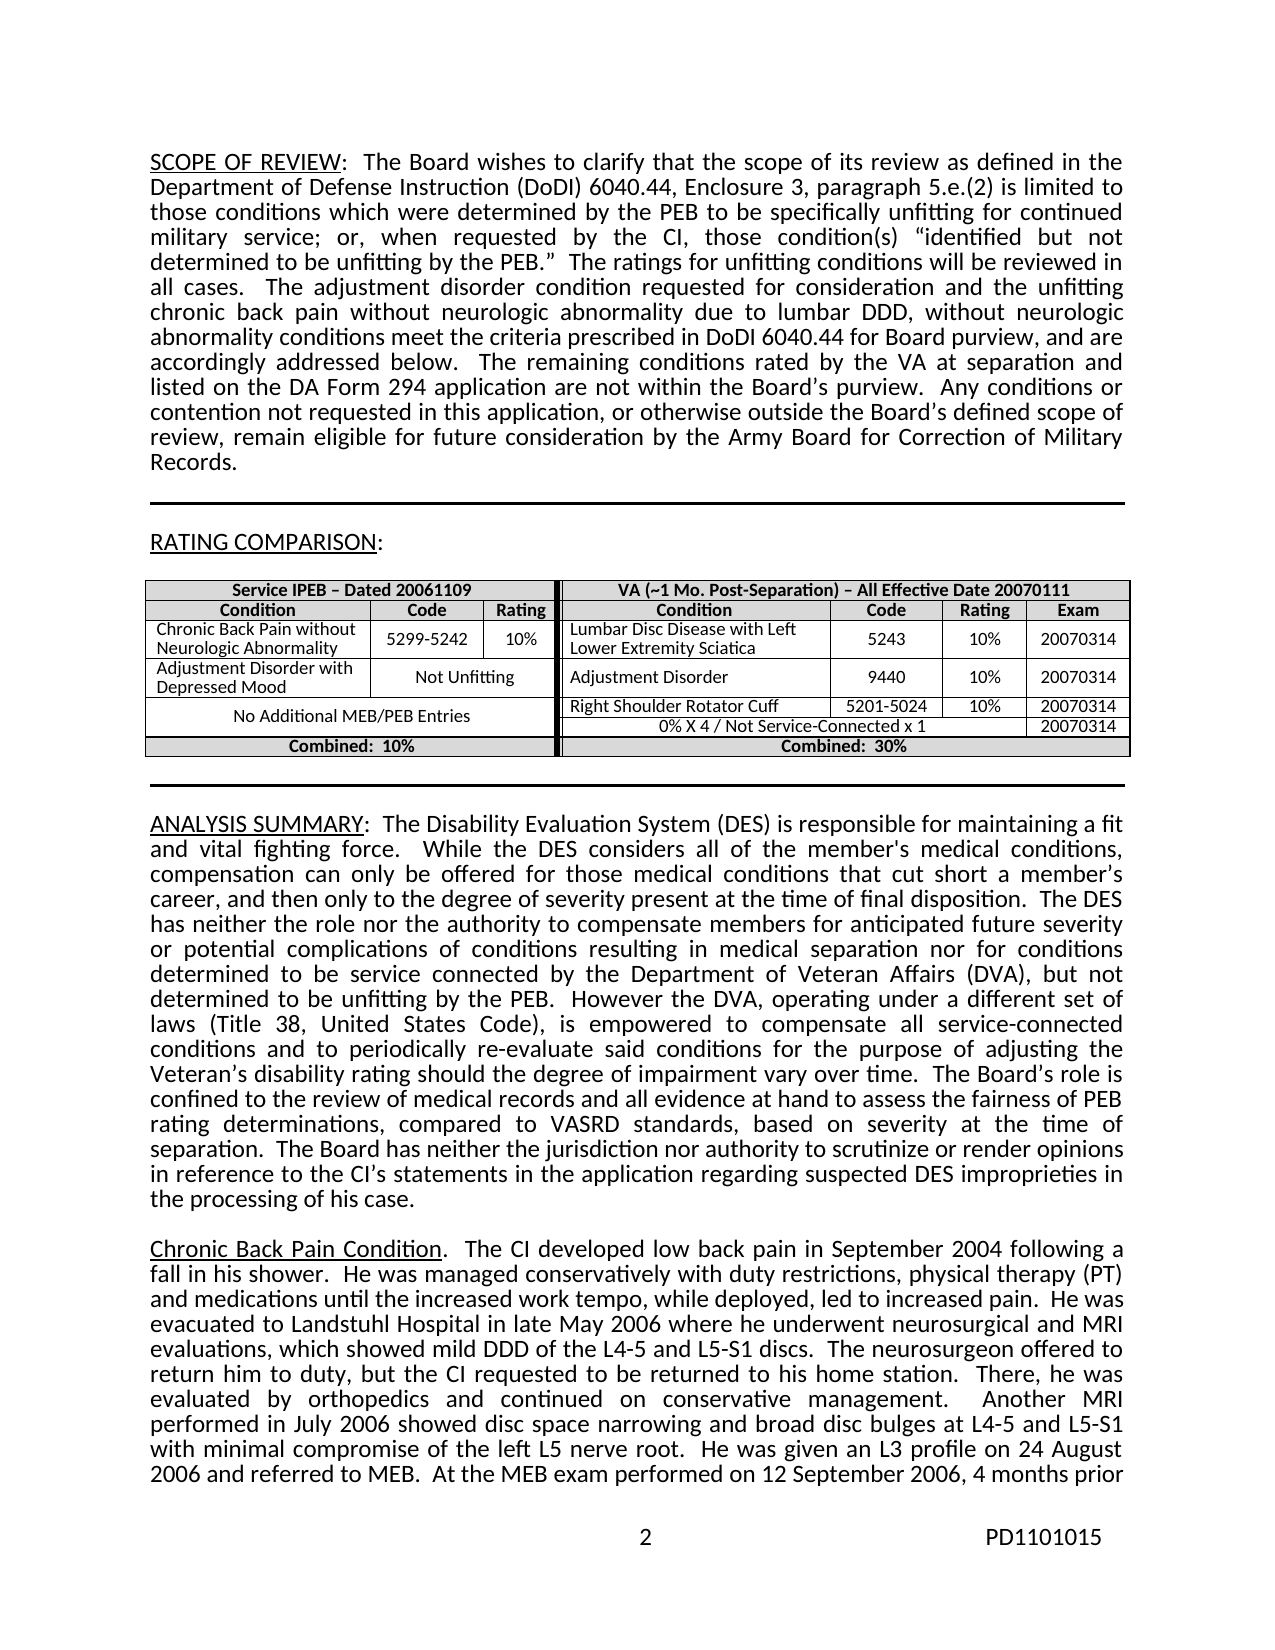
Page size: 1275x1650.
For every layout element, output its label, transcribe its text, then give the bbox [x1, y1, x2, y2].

table_cell Right Shoulder Rotator Cuff [563, 698, 830, 717]
table_cell Adjustment Disorder [563, 659, 830, 697]
table_cell Condition [563, 601, 830, 620]
table_cell 5201-5024 [831, 698, 942, 717]
table_cell Combined: 10% [146, 738, 554, 756]
table_cell 10% [943, 698, 1026, 717]
table_cell 20070314 [1027, 698, 1129, 717]
table_header Service IPEB – Dated 20061109 [146, 581, 554, 600]
table_cell Code [371, 601, 483, 620]
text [150, 1237, 1125, 1487]
table_cell Chronic Back Pain without Neurologic Abnormality [146, 621, 370, 658]
table_cell 5243 [831, 621, 942, 658]
table_cell 20070314 [1027, 621, 1129, 658]
table_cell Rating [943, 601, 1026, 620]
table_cell Exam [1027, 601, 1129, 620]
table_cell Adjustment Disorder with Depressed Mood [146, 659, 370, 697]
table_cell 20070314 [1027, 659, 1129, 697]
table_cell 20070314 [1027, 718, 1129, 736]
text SCOPE OF REVIEW: The Board wishes to clarify that the scope of its review as defined in the Department of Defense Instruction (DoDI) 6040.44, Enclosure 3, paragraph 5.e.(2) is limited to those conditions which were determined by the PEB to be specifically unfitting for continued military service; or, when requested by the CI, those condition(s) “identified but not determined to be unfitting by the PEB.” The ratings for unfitting conditions will be reviewed in all cases. The adjustment disorder condition requested for consideration and the unfitting chronic back pain without neurologic abnormality due to lumbar DDD, without neurologic abnormality conditions meet the criteria prescribed in DoDI 6040.44 for Board purview, and are accordingly addressed below. The remaining conditions rated by the VA at separation and listed on the DA Form 294 application are not within the Board’s purview. Any conditions or contention not requested in this application, or otherwise outside the Board’s defined scope of review, remain eligible for future consideration by the Army Board for Correction of Military Records. [150, 150, 1125, 475]
table_cell 10% [943, 621, 1026, 658]
table_cell Code [831, 601, 942, 620]
table_cell Combined: 30% [563, 738, 1129, 756]
table_cell 0% X 4 / Not Service-Connected x 1 [563, 718, 1026, 736]
text ANALYSIS SUMMARY: The Disability Evaluation System (DES) is responsible for maintaining a fit and vital fighting force. While the DES considers all of the member's medical conditions, compensation can only be offered for those medical conditions that cut short a member’s career, and then only to the degree of severity present at the time of final disposition. The DES has neither the role nor the authority to compensate members for anticipated future severity or potential complications of conditions resulting in medical separation nor for conditions determined to be service connected by the Department of Veteran Affairs (DVA), but not determined to be unfitting by the PEB. However the DVA, operating under a different set of laws (Title 38, United States Code), is empowered to compensate all service-connected conditions and to periodically re-evaluate said conditions for the purpose of adjusting the Veteran’s disability rating should the degree of impairment vary over time. The Board’s role is confined to the review of medical records and all evidence at hand to assess the fairness of PEB rating determinations, compared to VASRD standards, based on severity at the time of separation. The Board has neither the jurisdiction nor authority to scrutinize or render opinions in reference to the CI’s statements in the application regarding suspected DES improprieties in the processing of his case. [150, 812, 1125, 1212]
table_cell 10% [484, 621, 554, 658]
table_cell 10% [943, 659, 1026, 697]
table_cell Lumbar Disc Disease with Left Lower Extremity Sciatica [563, 621, 830, 658]
table_cell Rating [484, 601, 554, 620]
text RATING COMPARISON: [150, 530, 1125, 555]
table_cell Not Unfitting [371, 659, 554, 697]
table_cell 9440 [831, 659, 942, 697]
table_header VA (~1 Mo. Post-Separation) – All Effective Date 20070111 [563, 581, 1129, 600]
table_cell 5299-5242 [371, 621, 483, 658]
table_cell Condition [146, 601, 370, 620]
table_cell No Additional MEB/PEB Entries [146, 698, 554, 736]
